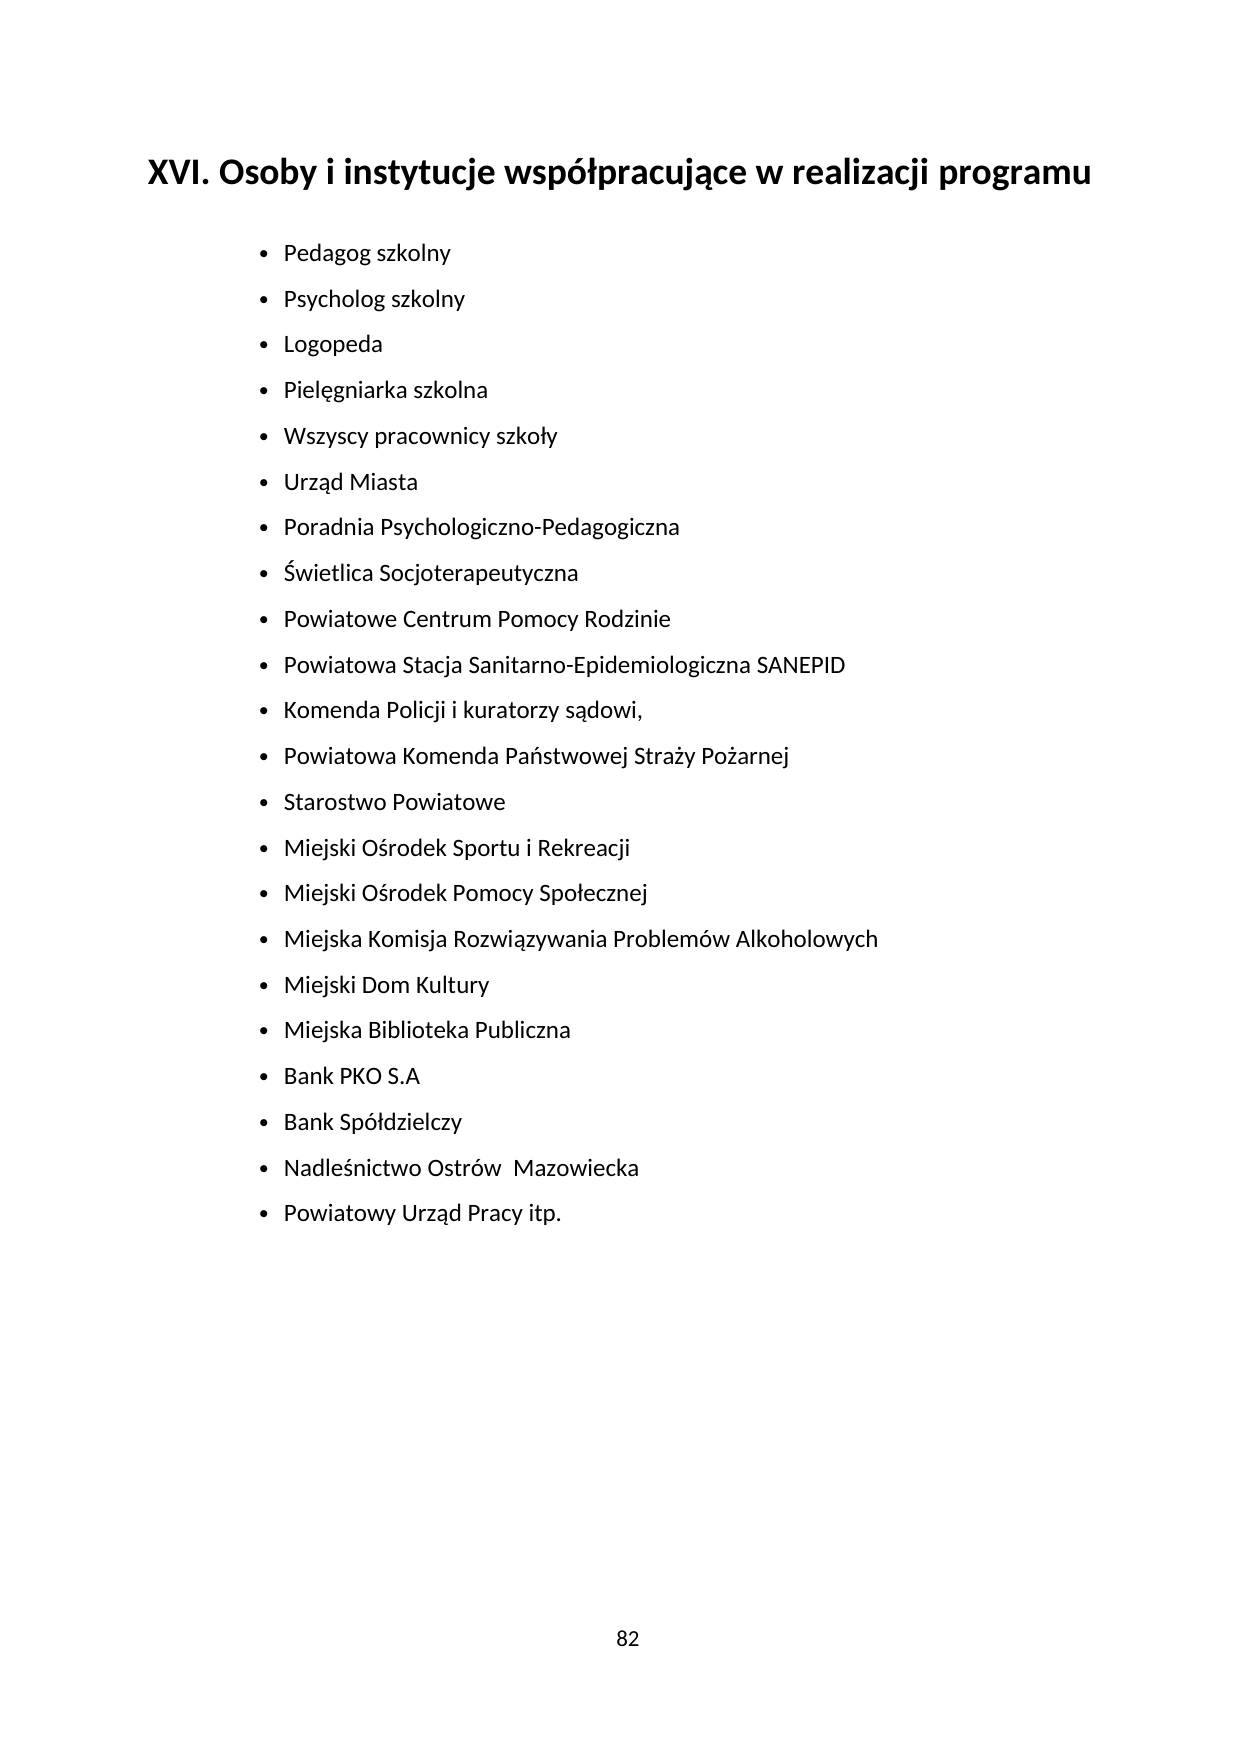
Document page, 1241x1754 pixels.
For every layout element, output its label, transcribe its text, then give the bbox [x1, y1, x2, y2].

list Pielęgniarka szkolna [260, 374, 1107, 405]
list Powiatowa Stacja Sanitarno-Epidemiologiczna SANEPID [260, 649, 1107, 679]
list Powiatowy Urząd Pracy itp. [260, 1197, 1107, 1228]
list Powiatowe Centrum Pomocy Rodzinie [260, 603, 1107, 633]
list Bank PKO S.A [260, 1060, 1107, 1091]
list Powiatowa Komenda Państwowej Straży Pożarnej [260, 740, 1107, 771]
list Starostwo Powiatowe [260, 786, 1107, 816]
list Bank Spółdzielczy [260, 1106, 1107, 1137]
list Poradnia Psychologiczno-Pedagogiczna [260, 512, 1107, 542]
list Miejski Ośrodek Sportu i Rekreacji [260, 832, 1107, 862]
list Wszyscy pracownicy szkoły [260, 420, 1107, 451]
list Logopeda [260, 329, 1107, 359]
list Miejski Ośrodek Pomocy Społecznej [260, 877, 1107, 908]
list Miejska Komisja Rozwiązywania Problemów Alkoholowych [260, 923, 1107, 954]
list Miejski Dom Kultury [260, 969, 1107, 999]
list Miejska Biblioteka Publiczna [260, 1014, 1107, 1045]
text XVI. Osoby i instytucje współpracujące w realizacji programu [148, 148, 1107, 193]
list Urząd Miasta [260, 466, 1107, 496]
list Pedagog szkolny [260, 237, 1107, 268]
list Świetlica Socjoterapeutyczna [260, 557, 1107, 588]
list Psycholog szkolny [260, 283, 1107, 313]
list Komenda Policji i kuratorzy sądowi, [260, 694, 1107, 725]
list Nadleśnictwo Ostrów Mazowiecka [260, 1152, 1107, 1182]
